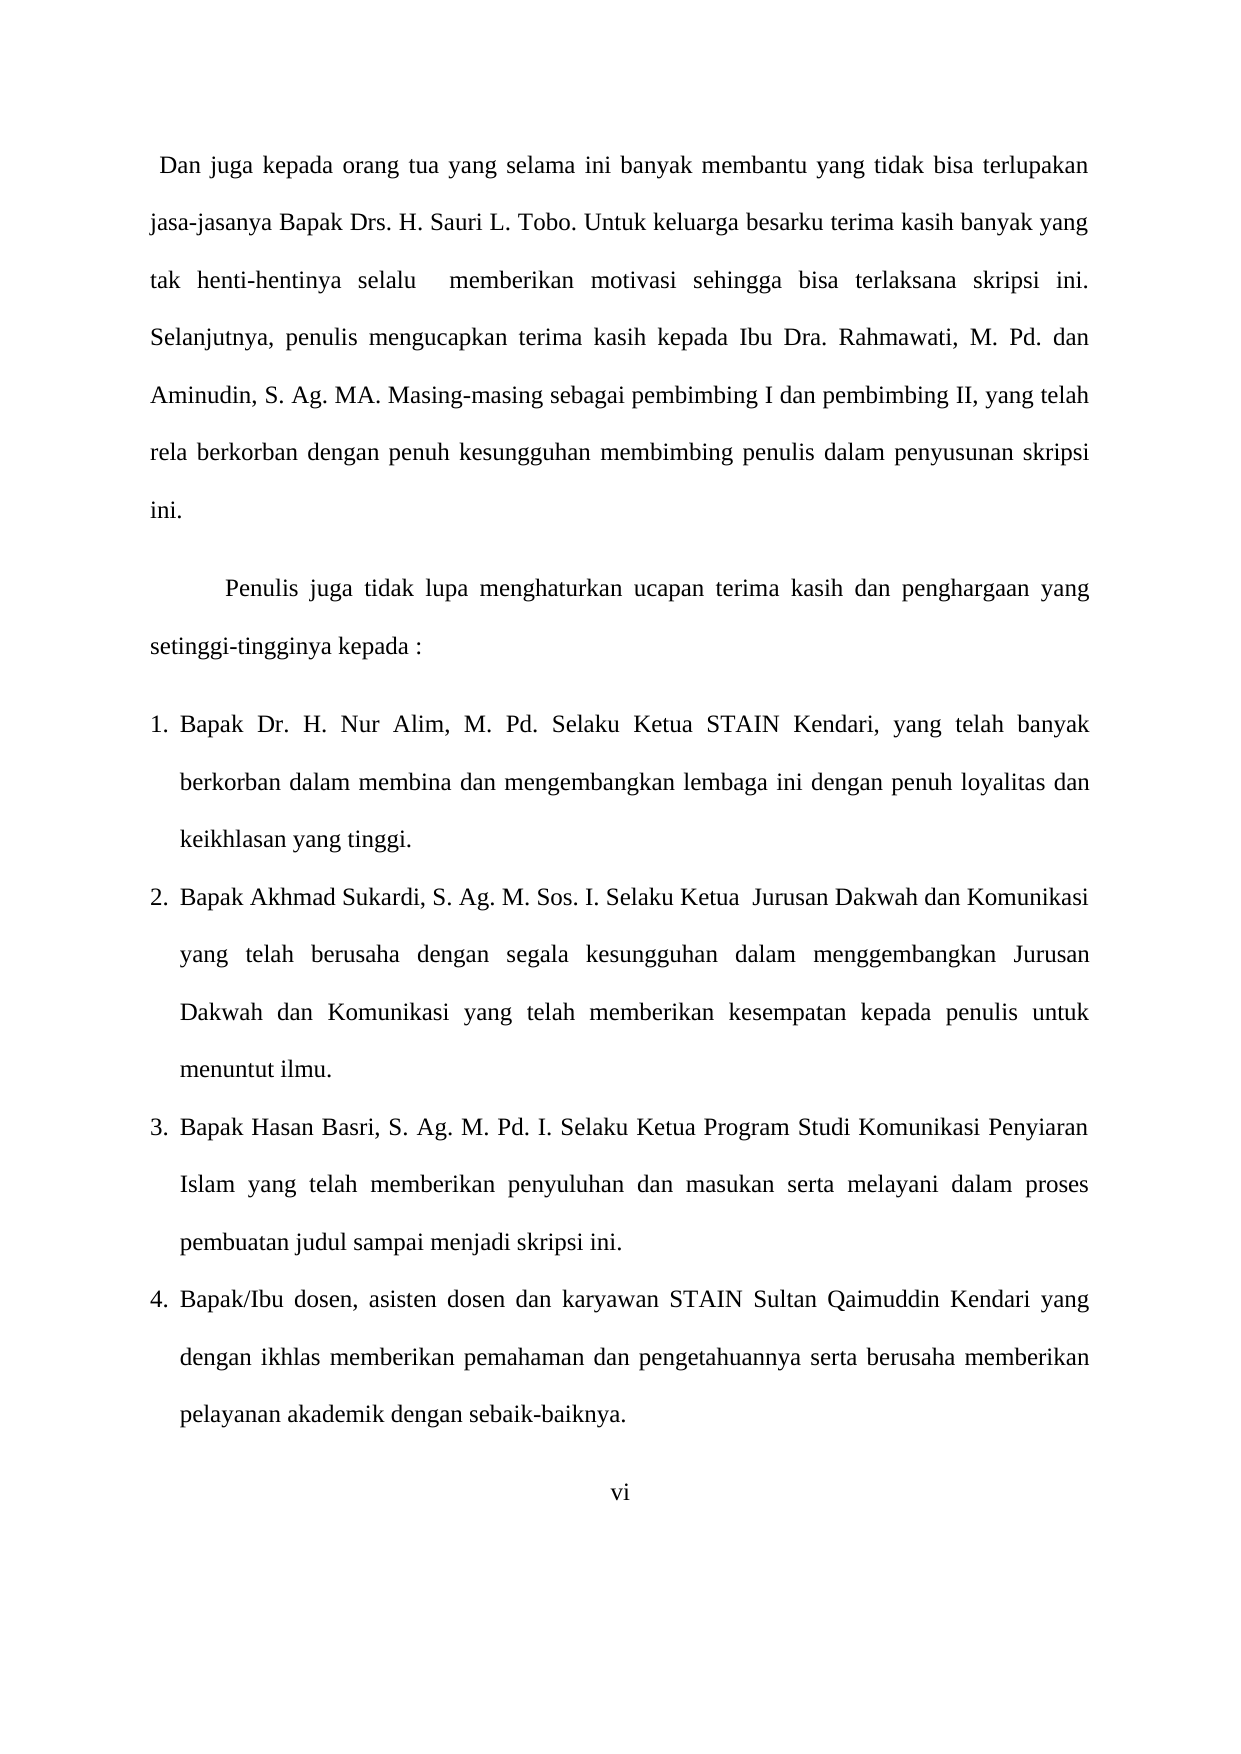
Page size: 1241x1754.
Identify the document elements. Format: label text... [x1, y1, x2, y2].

list Bapak/Ibu dosen, asisten dosen dan karyawan STAIN Sultan Qaimuddin Kendari yang dengan ikhlas memberikan pemahaman dan pengetahuannya serta berusaha memberikan pelayanan akademik dengan sebaik-baiknya. [150, 1284, 1090, 1428]
list Bapak Dr. H. Nur Alim, M. Pd. Selaku Ketua STAIN Kendari, yang telah banyak berkorban dalam membina dan mengembangkan lembaga ini dengan penuh loyalitas dan keikhlasan yang tinggi. [150, 709, 1090, 853]
text Dan juga kepada orang tua yang selama ini banyak membantu yang tidak bisa terlupakan jasa-jasanya Bapak Drs. H. Sauri L. Tobo. Untuk keluarga besarku terima kasih banyak yang tak henti-hentinya selalu memberikan motivasi sehingga bisa terlaksana skripsi ini. Selanjutnya, penulis mengucapkan terima kasih kepada Ibu Dra. Rahmawati, M. Pd. dan Aminudin, S. Ag. MA. Masing-masing sebagai pembimbing I dan pembimbing II, yang telah rela berkorban dengan penuh kesungguhan membimbing penulis dalam penyusunan skripsi ini. [150, 150, 1090, 524]
list Bapak Hasan Basri, S. Ag. M. Pd. I. Selaku Ketua Program Studi Komunikasi Penyiaran Islam yang telah memberikan penyuluhan dan masukan serta melayani dalam proses pembuatan judul sampai menjadi skripsi ini. [150, 1112, 1090, 1255]
text Penulis juga tidak lupa menghaturkan ucapan terima kasih dan penghargaan yang setinggi-tingginya kepada : [150, 573, 1090, 659]
list Bapak Akhmad Sukardi, S. Ag. M. Sos. I. Selaku Ketua Jurusan Dakwah dan Komunikasi yang telah berusaha dengan segala kesungguhan dalam menggembangkan Jurusan Dakwah dan Komunikasi yang telah memberikan kesempatan kepada penulis untuk menuntut ilmu. [150, 882, 1090, 1083]
text vi [150, 1477, 1090, 1506]
